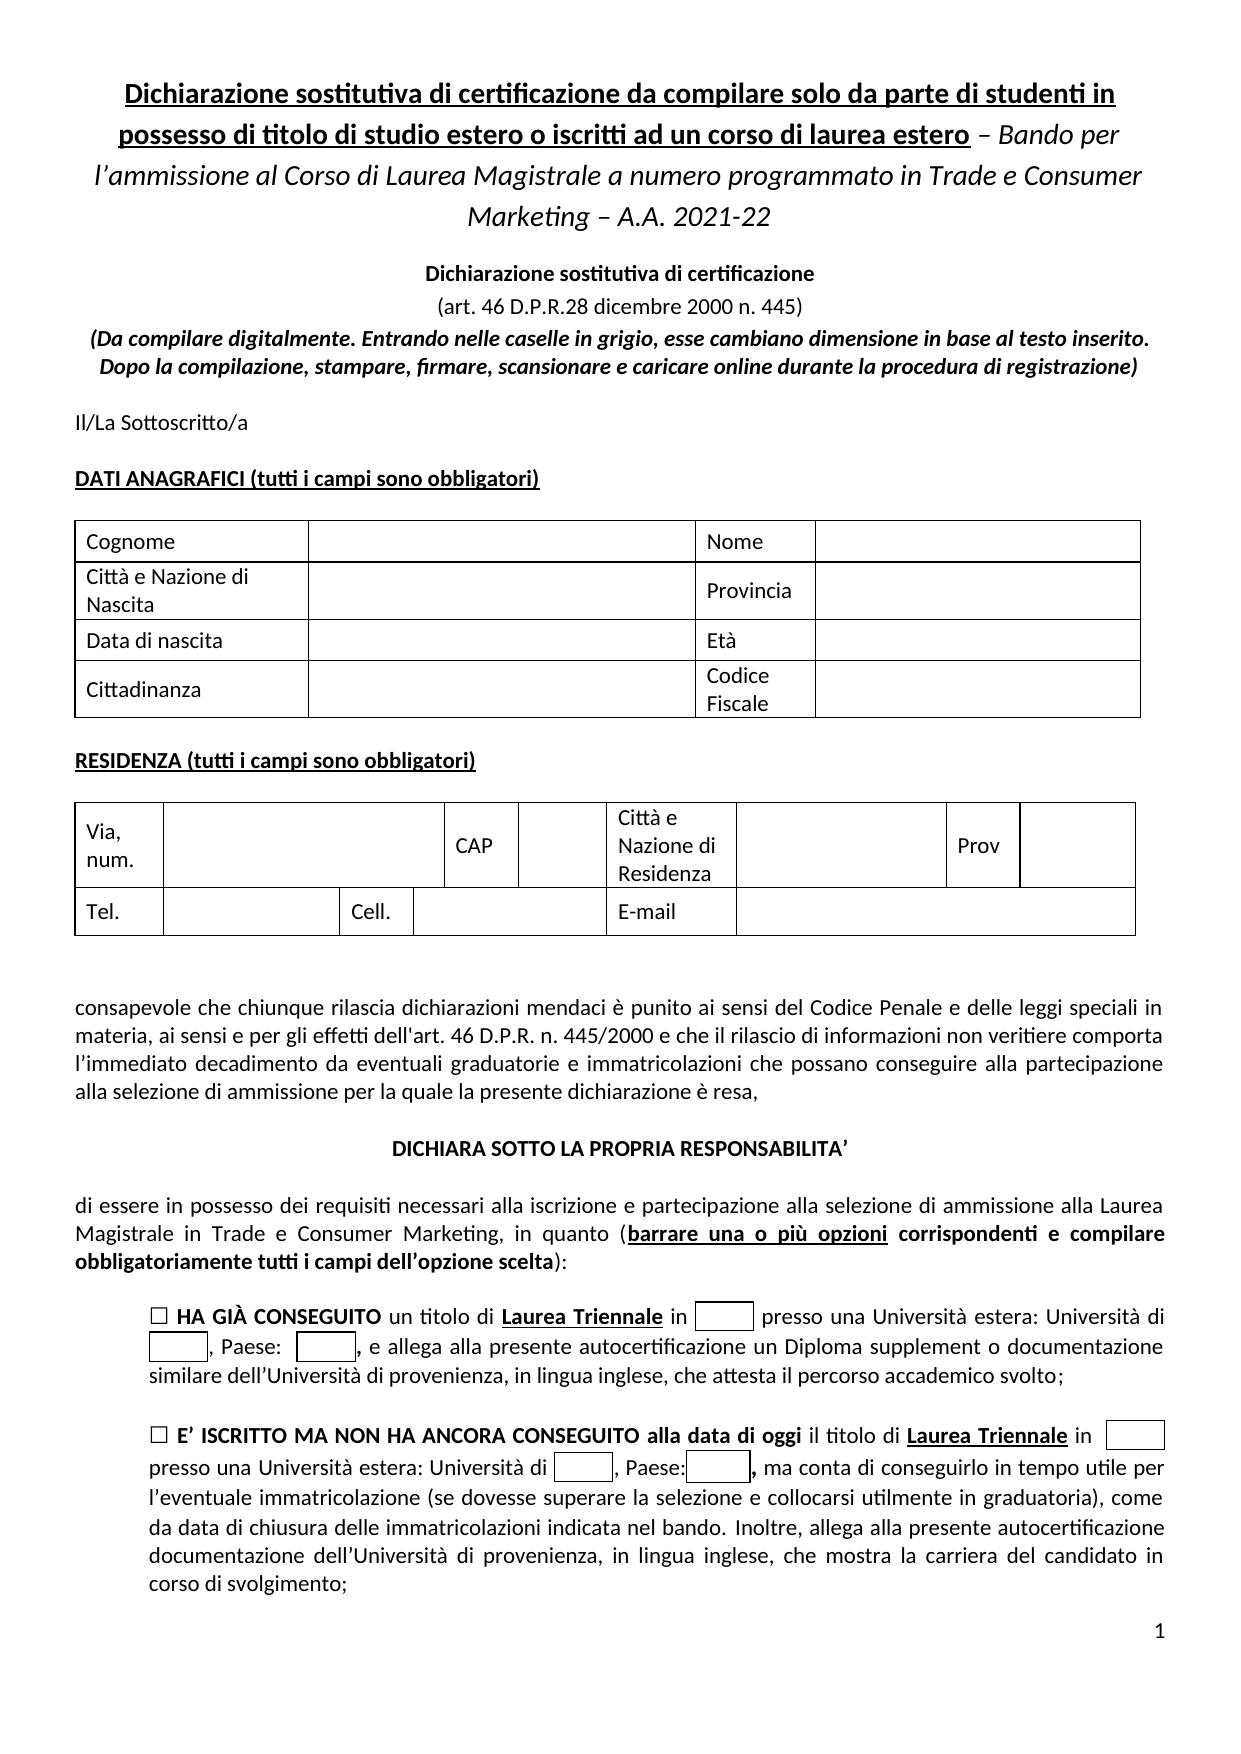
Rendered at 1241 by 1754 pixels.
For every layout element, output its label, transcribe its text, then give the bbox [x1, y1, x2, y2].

table_cell Provincia [696, 563, 815, 618]
table_cell [816, 661, 1140, 717]
table_cell [737, 888, 1135, 934]
table_cell [414, 888, 606, 934]
table_cell Cittadinanza [76, 661, 308, 717]
text Dichiarazione sostitutiva di certificazione da compilare solo da parte di studenti in possesso di titolo di studio estero o iscritti ad un corso di laurea estero – Bando per l’ammissione al Corso di Laurea Magistrale a numero programmato in Trade e Consumer Marketing – A.A. 2021-22 [75, 75, 1165, 233]
table_header [164, 803, 444, 887]
text (art. 46 D.P.R.28 dicembre 2000 n. 445) [75, 292, 1165, 320]
table_header [519, 803, 606, 887]
text consapevole che chiunque rilascia dichiarazioni mendaci è punito ai sensi del Codice Penale e delle leggi speciali in materia, ai sensi e per gli effetti dell'art. 46 D.P.R. n. 445/2000 e che il rilascio di informazioni non veritiere comporta l’immediato decadimento da eventuali graduatorie e immatricolazioni che possano conseguire alla partecipazione alla selezione di ammissione per la quale la presente dichiarazione è resa, [75, 993, 1165, 1105]
text ☐ E’ ISCRITTO MA NON HA ANCORA CONSEGUITO alla data di oggi il titolo di Laurea Triennale in presso una Università estera: Università di , Paese: , ma conta di conseguirlo in tempo utile per l’eventuale immatricolazione (se dovesse superare la selezione e collocarsi utilmente in graduatoria), come da data di chiusura delle immatricolazioni indicata nel bando. Inoltre, allega alla presente autocertificazione documentazione dell’Università di provenienza, in lingua inglese, che mostra la carriera del candidato in corso di svolgimento; [149, 1419, 1165, 1597]
table_cell [309, 620, 695, 660]
table_cell [309, 661, 695, 717]
text (Da compilare digitalmente. Entrando nelle caselle in grigio, esse cambiano dimensione in base al testo inserito. [75, 324, 1165, 352]
table_header Città e Nazione di Residenza [607, 803, 736, 887]
text ☐ HA GIÀ CONSEGUITO un titolo di Laurea Triennale in presso una Università estera: Università di , Paese: , e allega alla presente autocertificazione un Diploma supplement o documentazione similare dell’Università di provenienza, in lingua inglese, che attesta il percorso accademico svolto; [149, 1300, 1165, 1389]
table_cell [816, 620, 1140, 660]
table_header Via, num. [76, 803, 163, 887]
text di essere in possesso dei requisiti necessari alla iscrizione e partecipazione alla selezione di ammissione alla Laurea Magistrale in Trade e Consumer Marketing, in quanto (barrare una o più opzioni corrispondenti e compilare obbligatoriamente tutti i campi dell’opzione scelta): [75, 1191, 1165, 1275]
table_header [309, 521, 695, 561]
table_cell [164, 888, 339, 934]
table_header [816, 521, 1140, 561]
table_cell [816, 563, 1140, 618]
table_cell Cell. [340, 888, 413, 934]
table_cell Codice Fiscale [696, 661, 815, 717]
table_cell [309, 563, 695, 618]
table_cell Data di nascita [76, 620, 308, 660]
table_header Nome [696, 521, 815, 561]
text RESIDENZA (tutti i campi sono obbligatori) [75, 746, 1165, 774]
table_header [1021, 803, 1135, 887]
table_cell E-mail [607, 888, 736, 934]
text DATI ANAGRAFICI (tutti i campi sono obbligatori) [75, 464, 1165, 492]
table_cell Età [696, 620, 815, 660]
text DICHIARA SOTTO LA PROPRIA RESPONSABILITA’ [75, 1134, 1165, 1162]
table_header Prov [947, 803, 1019, 887]
text Il/La Sottoscritto/a [75, 408, 1165, 436]
text Dichiarazione sostitutiva di certificazione [75, 259, 1165, 288]
table_cell Città e Nazione di Nascita [76, 563, 308, 618]
table_header CAP [445, 803, 518, 887]
table_header Cognome [76, 521, 308, 561]
table_cell Tel. [76, 888, 163, 934]
table_header [737, 803, 946, 887]
text Dopo la compilazione, stampare, firmare, scansionare e caricare online durante la procedura di registrazione) [75, 352, 1165, 380]
